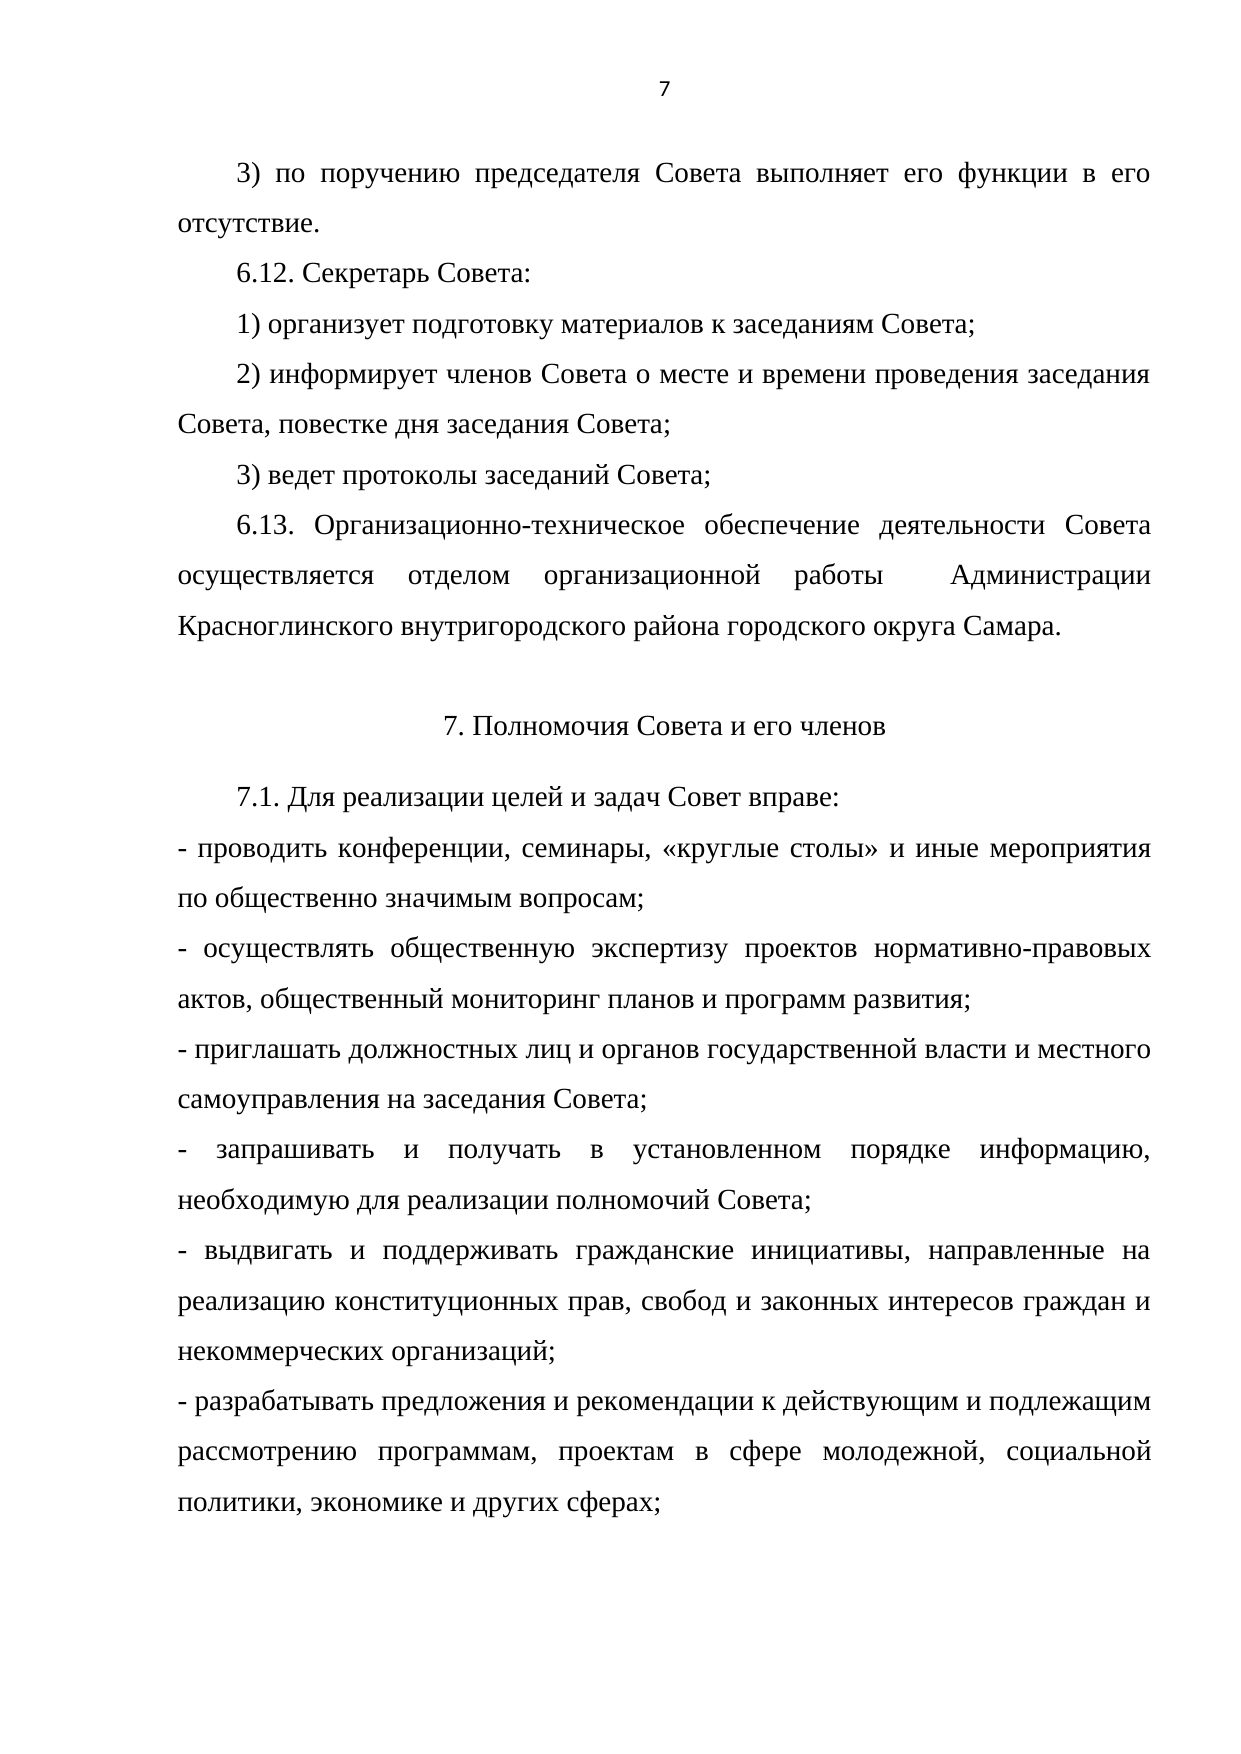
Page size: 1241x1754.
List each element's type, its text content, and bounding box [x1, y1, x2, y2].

text - приглашать должностных лиц и органов государственной власти и местного самоуправления на заседания Совета; [177, 1031, 1152, 1115]
text 6.13. Организационно-техническое обеспечение деятельности Совета осуществляется отделом организационной работы Администрации Красноглинского внутригородского района городского округа Самара. [177, 507, 1152, 641]
text - выдвигать и поддерживать гражданские инициативы, направленные на реализацию конституционных прав, свобод и законных интересов граждан и некоммерческих организаций; [177, 1232, 1152, 1366]
text 7. Полномочия Совета и его членов [177, 708, 1152, 742]
text - разрабатывать предложения и рекомендации к действующим и подлежащим рассмотрению программам, проектам в сфере молодежной, социальной политики, экономике и других сферах; [177, 1383, 1152, 1517]
text - проводить конференции, семинары, «круглые столы» и иные мероприятия по общественно значимым вопросам; [177, 830, 1152, 914]
text 1) организует подготовку материалов к заседаниям Совета; [177, 306, 1152, 339]
text 3) по поручению председателя Совета выполняет его функции в его отсутствие. [177, 155, 1152, 239]
text - осуществлять общественную экспертизу проектов нормативно-правовых актов, общественный мониторинг планов и программ развития; [177, 930, 1152, 1014]
text 2) информирует членов Совета о месте и времени проведения заседания Совета, повестке дня заседания Совета; [177, 356, 1152, 440]
text 6.12. Секретарь Совета: [177, 256, 1152, 289]
text 7.1. Для реализации целей и задач Совет вправе: [177, 779, 1152, 813]
text 3) ведет протоколы заседаний Совета; [177, 457, 1152, 490]
text - запрашивать и получать в установленном порядке информацию, необходимую для реализации полномочий Совета; [177, 1132, 1152, 1216]
